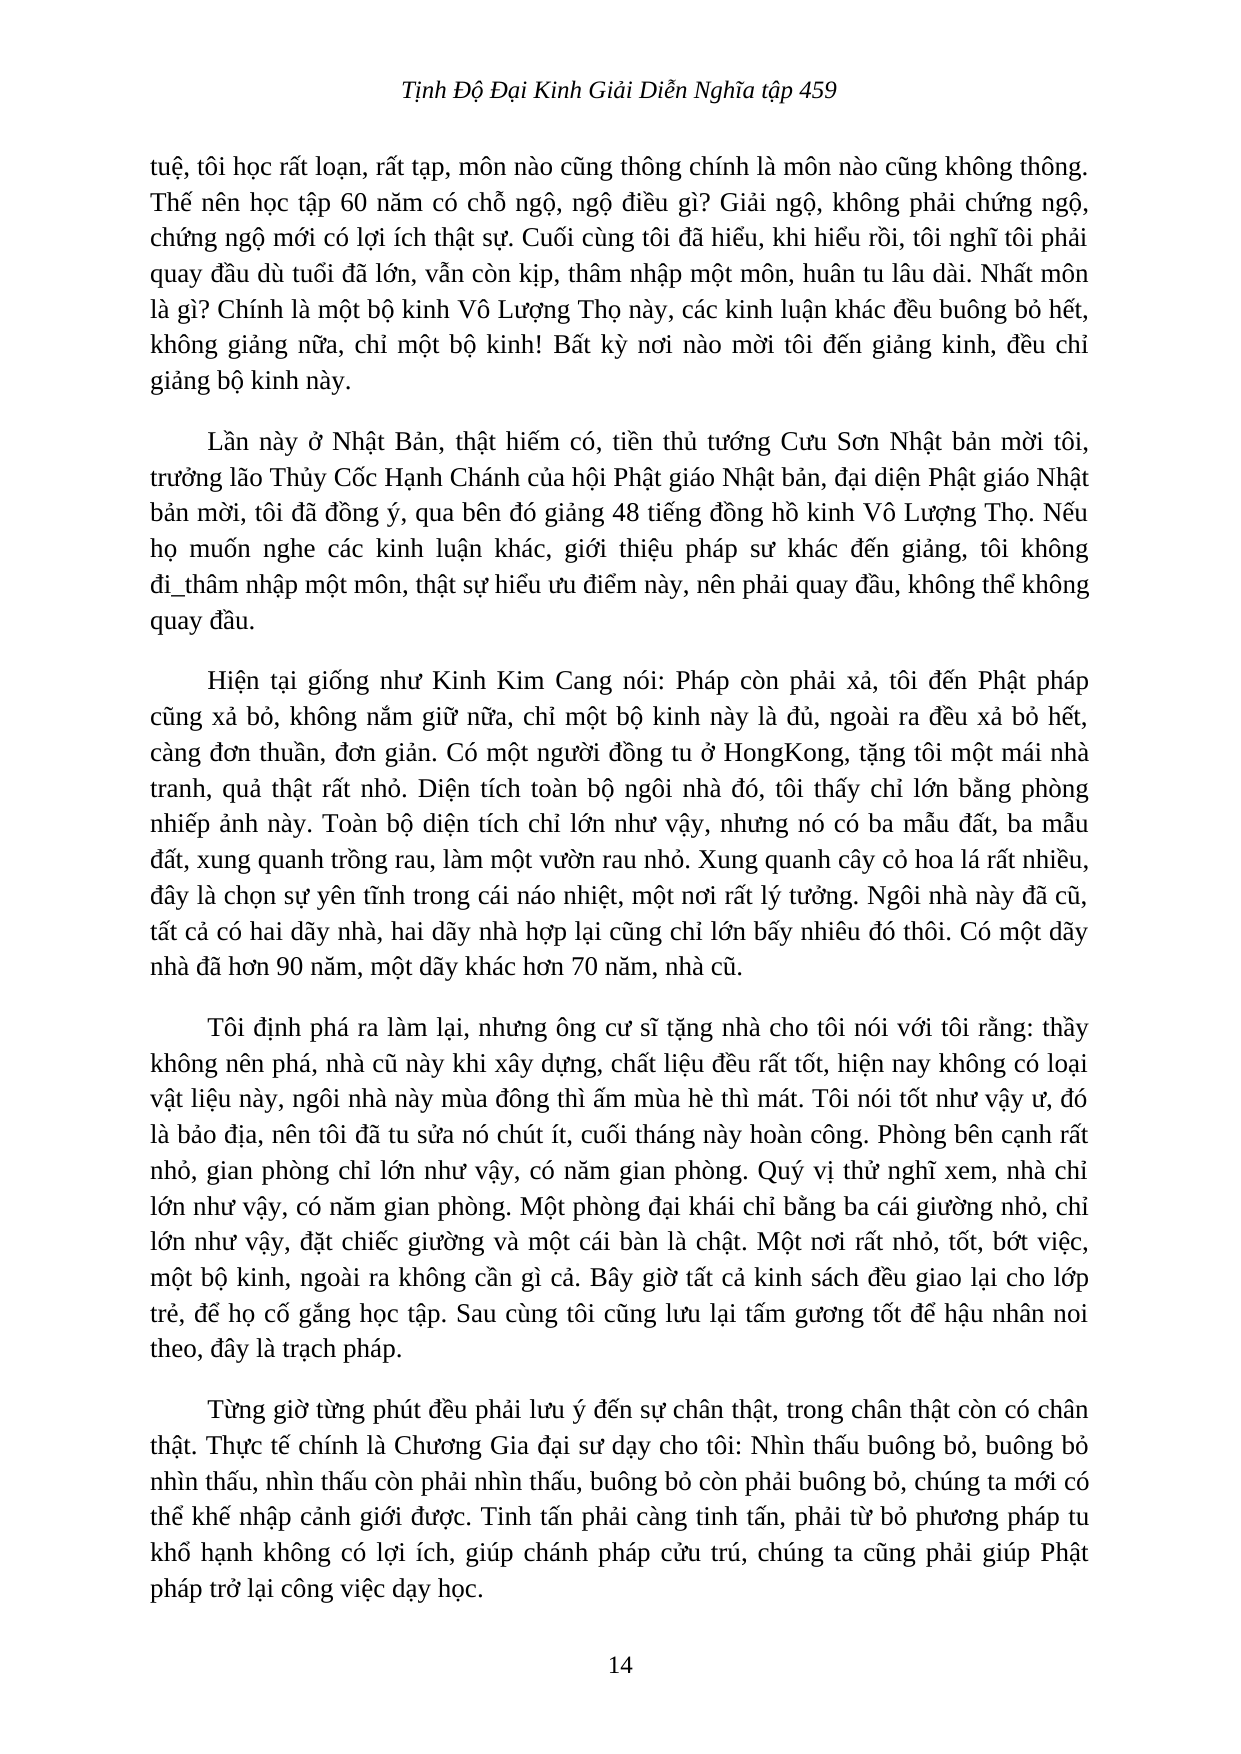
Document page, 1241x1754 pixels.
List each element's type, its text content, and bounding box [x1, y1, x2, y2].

text Lần này ở Nhật Bản, thật hiếm có, tiền thủ tướng Cưu Sơn Nhật bản mời tôi, trưởng lão Thủy Cốc Hạnh Chánh của hội Phật giáo Nhật bản, đại diện Phật giáo Nhật bản mời, tôi đã đồng ý, qua bên đó giảng 48 tiếng đồng hồ kinh Vô Lượng Thọ. Nếu họ muốn nghe các kinh luận khác, giới thiệu pháp sư khác đến giảng, tôi không đi_thâm nhập một môn, thật sự hiểu ưu điểm này, nên phải quay đầu, không thể không quay đầu. [150, 425, 1090, 635]
text Hiện tại giống như Kinh Kim Cang nói: Pháp còn phải xả, tôi đến Phật pháp cũng xả bỏ, không nắm giữ nữa, chỉ một bộ kinh này là đủ, ngoài ra đều xả bỏ hết, càng đơn thuần, đơn giản. Có một người đồng tu ở HongKong, tặng tôi một mái nhà tranh, quả thật rất nhỏ. Diện tích toàn bộ ngôi nhà đó, tôi thấy chỉ lớn bằng phòng nhiếp ảnh này. Toàn bộ diện tích chỉ lớn như vậy, nhưng nó có ba mẫu đất, ba mẫu đất, xung quanh trồng rau, làm một vườn rau nhỏ. Xung quanh cây cỏ hoa lá rất nhiều, đây là chọn sự yên tĩnh trong cái náo nhiệt, một nơi rất lý tưởng. Ngôi nhà này đã cũ, tất cả có hai dãy nhà, hai dãy nhà hợp lại cũng chỉ lớn bấy nhiêu đó thôi. Có một dãy nhà đã hơn 90 năm, một dãy khác hơn 70 năm, nhà cũ. [150, 664, 1090, 981]
text Tôi định phá ra làm lại, nhưng ông cư sĩ tặng nhà cho tôi nói với tôi rằng: thầy không nên phá, nhà cũ này khi xây dựng, chất liệu đều rất tốt, hiện nay không có loại vật liệu này, ngôi nhà này mùa đông thì ấm mùa hè thì mát. Tôi nói tốt như vậy ư, đó là bảo địa, nên tôi đã tu sửa nó chút ít, cuối tháng này hoàn công. Phòng bên cạnh rất nhỏ, gian phòng chỉ lớn như vậy, có năm gian phòng. Quý vị thử nghĩ xem, nhà chỉ lớn như vậy, có năm gian phòng. Một phòng đại khái chỉ bằng ba cái giường nhỏ, chỉ lớn như vậy, đặt chiếc giường và một cái bàn là chật. Một nơi rất nhỏ, tốt, bớt việc, một bộ kinh, ngoài ra không cần gì cả. Bây giờ tất cả kinh sách đều giao lại cho lớp trẻ, để họ cố gắng học tập. Sau cùng tôi cũng lưu lại tấm gương tốt để hậu nhân noi theo, đây là trạch pháp. [150, 1011, 1090, 1364]
text Từng giờ từng phút đều phải lưu ý đến sự chân thật, trong chân thật còn có chân thật. Thực tế chính là Chương Gia đại sư dạy cho tôi: Nhìn thấu buông bỏ, buông bỏ nhìn thấu, nhìn thấu còn phải nhìn thấu, buông bỏ còn phải buông bỏ, chúng ta mới có thể khế nhập cảnh giới được. Tinh tấn phải càng tinh tấn, phải từ bỏ phương pháp tu khổ hạnh không có lợi ích, giúp chánh pháp cửu trú, chúng ta cũng phải giúp Phật pháp trở lại công việc dạy học. [150, 1393, 1090, 1603]
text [150, 150, 1090, 396]
